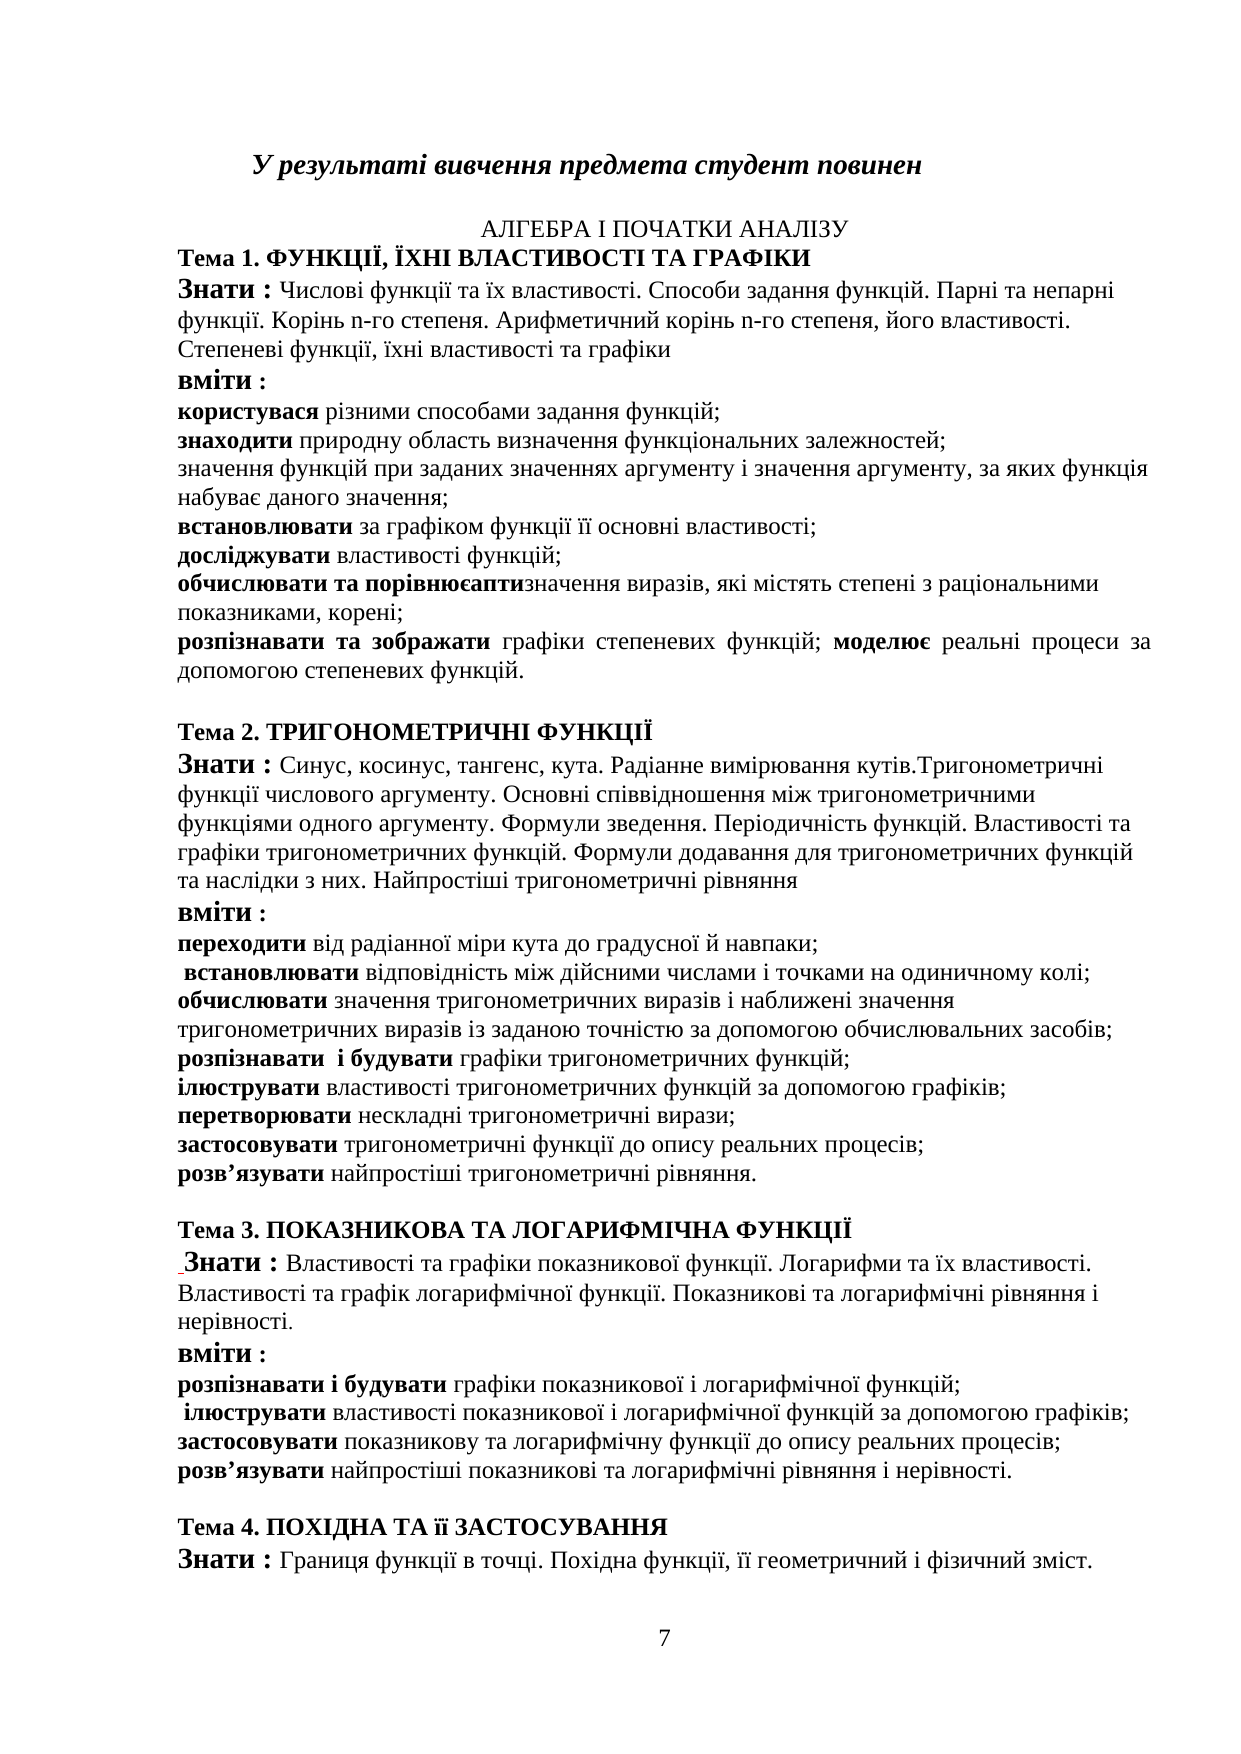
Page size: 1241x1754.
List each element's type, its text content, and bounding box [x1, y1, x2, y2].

text АЛГЕБРА І ПОЧАТКИ АНАЛІЗУ [177, 214, 1152, 243]
text встановлювати відповідність між дійсними числами і точками на одиничному колі; [177, 957, 1152, 985]
text розв’язувати найпростіші показникові та логарифмічні рівняння і нерівності. [177, 1455, 1152, 1484]
text розпізнавати та зображати графіки степеневих функцій; моделює реальні процеси за допомогою степеневих функцій. [177, 626, 1152, 683]
text ілюструвати властивості тригонометричних функцій за допомогою графіків; [177, 1072, 1152, 1100]
text знаходити природну область визначення функціональних залежностей; [177, 425, 1152, 453]
text ілюструвати властивості показникової і логарифмічної функцій за допомогою графіків; [177, 1397, 1152, 1426]
text Тема 1. ФУНКЦІЇ, ЇХНІ ВЛАСТИВОСТІ ТА ГРАФІКИ [177, 243, 1152, 271]
text перетворювати нескладні тригонометричні вирази; [177, 1100, 1152, 1129]
text вміти : [177, 894, 1152, 928]
text розв’язувати найпростіші тригонометричні рівняння. [177, 1158, 1152, 1187]
text встановлювати за графіком функції її основні властивості; [177, 511, 1152, 540]
text вміти : [177, 362, 1152, 396]
text значення функцій при заданих значеннях аргументу і значення аргументу, за яких функція набуває даного значення; [177, 453, 1152, 511]
text Знати : Границя функції в точці. Похідна функції, її геометричний і фізичний зміст. [177, 1541, 1152, 1575]
text Тема 4. ПОХІДНА ТА її ЗАСТОСУВАННЯ [177, 1512, 1152, 1541]
text Тема 3. ПОКАЗНИКОВА ТА ЛОГАРИФМІЧНА ФУНКЦІЇ [177, 1215, 1152, 1244]
text вміти : [177, 1335, 1152, 1369]
text застосовувати тригонометричні функції до опису реальних процесів; [177, 1129, 1152, 1158]
text досліджувати властивості функцій; [177, 540, 1152, 568]
text користувася різними способами задання функцій; [177, 396, 1152, 425]
text переходити від радіанної міри кута до градусної й навпаки; [177, 928, 1152, 957]
text обчислювати та порівнюєаптизначення виразів, які містять степені з раціональними показниками, корені; [177, 568, 1152, 626]
text застосовувати показникову та логарифмічну функції до опису реальних процесів; [177, 1426, 1152, 1455]
text Знати : Числові функції та їх властивості. Способи задання функцій. Парні та непарні функції. Корінь n-го степеня. Арифметичний корінь n-го степеня, його властивості. [177, 271, 1152, 334]
text розпізнавати і будувати графіки показникової і логарифмічної функцій; [177, 1369, 1152, 1397]
text Степеневі функції, їхні властивості та графіки [177, 334, 1152, 362]
text Тема 2. ТРИГОНОМЕТРИЧНІ ФУНКЦІЇ [177, 717, 1152, 746]
text Знати : Синус, косинус, тангенс, кута. Радіанне вимірювання кутів.Тригонометричні функції числового аргументу. Основні співвідношення між тригонометричними функціями одного аргументу. Формули зведення. Періодичність функцій. Властивості та графіки тригонометричних функцій. Формули додавання для тригонометричних функцій та наслідки з них. Найпростіші тригонометричні рівняння [177, 746, 1152, 894]
text обчислювати значення тригонометричних виразів і наближені значення тригонометричних виразів із заданою точністю за допомогою обчислювальних засобів; [177, 985, 1152, 1043]
text У результаті вивчення предмета студент повинен [177, 147, 1152, 180]
text Знати : Властивості та графіки показникової функції. Логарифми та їх властивості. Властивості та графік логарифмічної функції. Показникові та логарифмічні рівняння і нерівності. [177, 1244, 1152, 1335]
text розпізнавати і будувати графіки тригонометричних функцій; [177, 1043, 1152, 1072]
